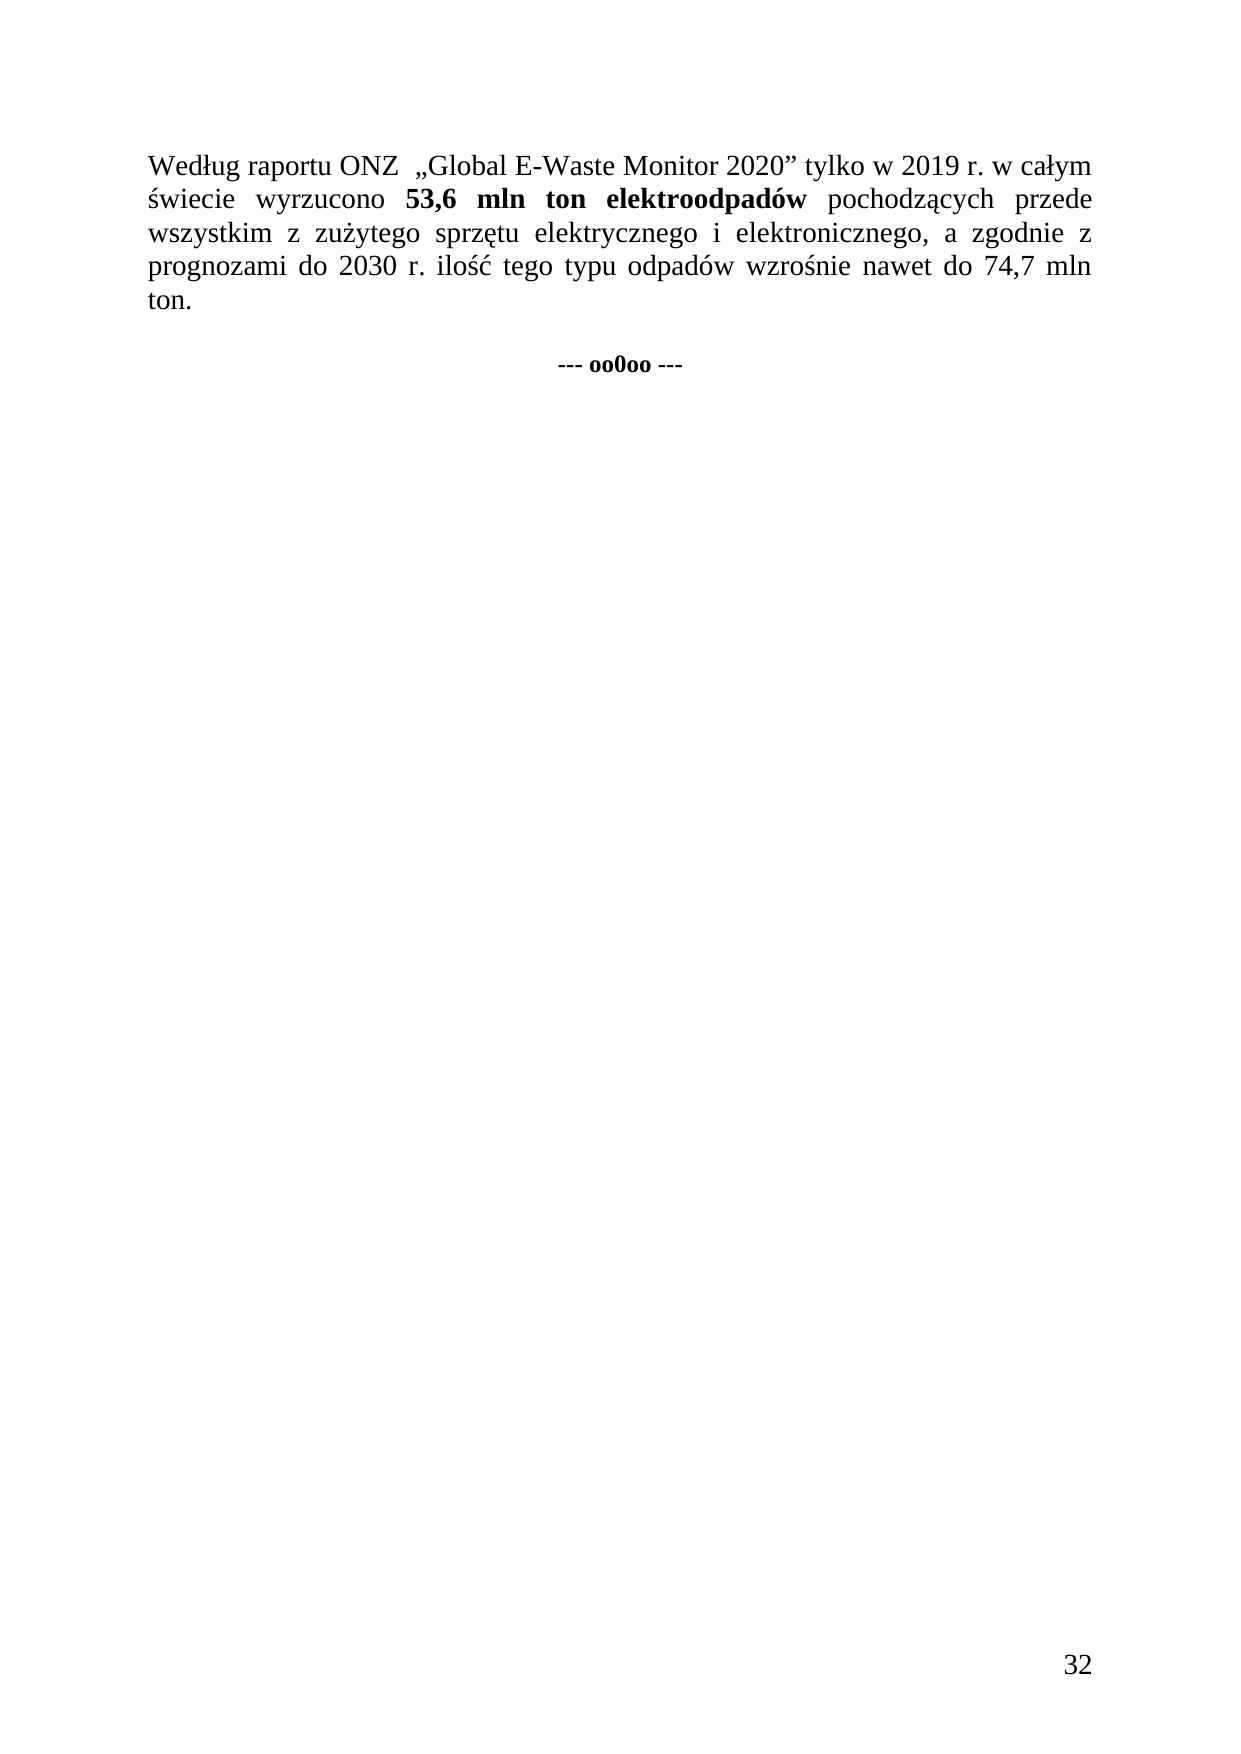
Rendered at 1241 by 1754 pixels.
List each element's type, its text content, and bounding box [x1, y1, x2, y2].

text --- oo0oo --- [148, 349, 1093, 378]
text Według raportu ONZ „Global E-Waste Monitor 2020” tylko w 2019 r. w całym świecie wyrzucono 53,6 mln ton elektroodpadów pochodzących przede wszystkim z zużytego sprzętu elektrycznego i elektronicznego, a zgodnie z prognozami do 2030 r. ilość tego typu odpadów wzrośnie nawet do 74,7 mln ton. [148, 148, 1093, 315]
